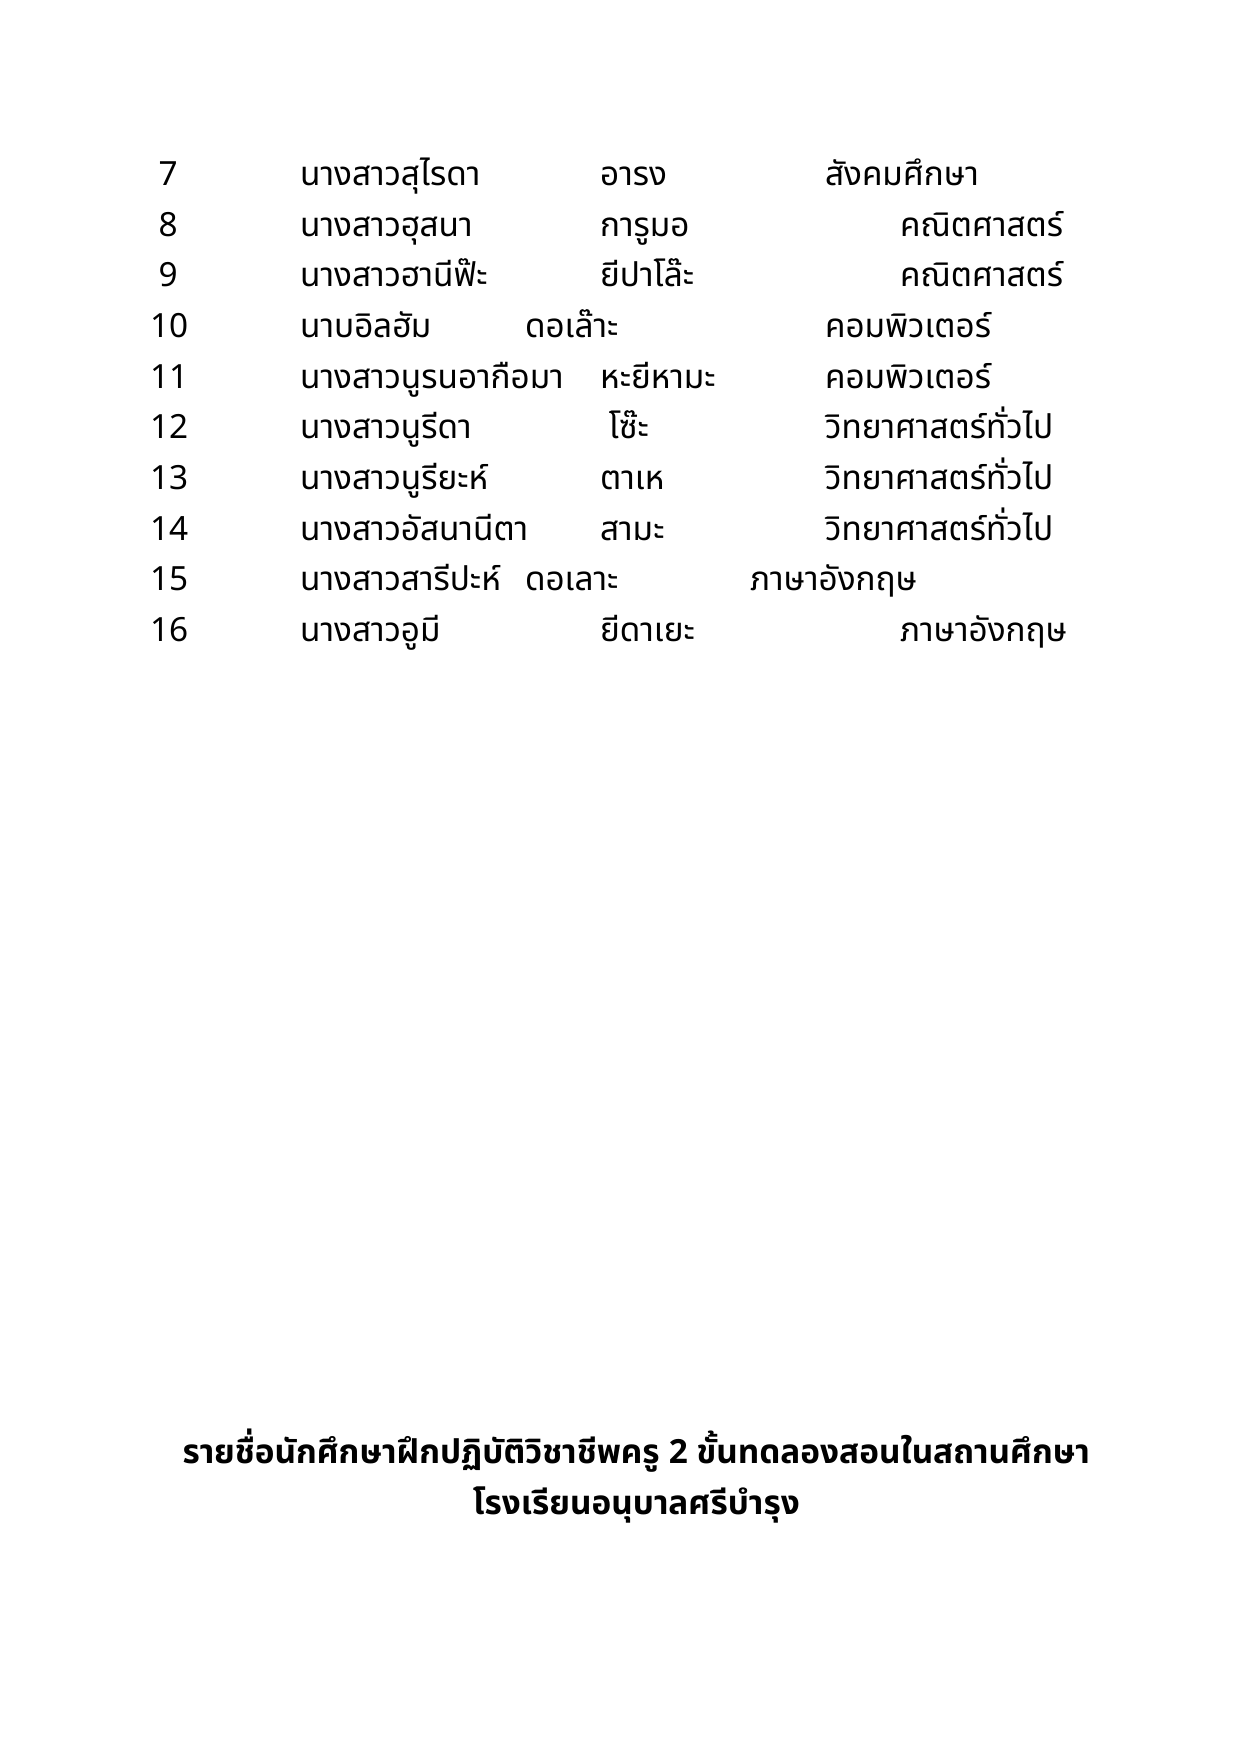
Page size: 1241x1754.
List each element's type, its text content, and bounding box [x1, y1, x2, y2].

text 13 นางสาวนูรียะห์ ตาเห วิทยาศาสตร์ทั่วไป [150, 454, 1122, 504]
text 7 นางสาวสุไรดา อารง สังคมศึกษา [150, 150, 1122, 201]
text 16 นางสาวอูมี ยีดาเยะ ภาษาอังกฤษ [150, 606, 1122, 656]
text 11 นางสาวนูรนอากือมา หะยีหามะ คอมพิวเตอร์ [150, 352, 1122, 403]
text โรงเรียนอนุบาลศรีบำรุง [150, 1479, 1122, 1529]
text รายชื่อนักศึกษาฝึกปฏิบัติวิชาชีพครู 2 ขั้นทดลองสอนในสถานศึกษา [150, 1428, 1122, 1479]
text 12 นางสาวนูรีดา โซ๊ะ วิทยาศาสตร์ทั่วไป [150, 403, 1122, 454]
text 8 นางสาวฮุสนา การูมอ คณิตศาสตร์ [150, 201, 1122, 251]
text 15 นางสาวสารีปะห์ ดอเลาะ ภาษาอังกฤษ [150, 555, 1122, 606]
text 10 นาบอิลฮัม ดอเล๊าะ คอมพิวเตอร์ [150, 302, 1122, 352]
text 14 นางสาวอัสนานีตา สามะ วิทยาศาสตร์ทั่วไป [150, 504, 1122, 555]
text 9 นางสาวฮานีฟ๊ะ ยีปาโล๊ะ คณิตศาสตร์ [150, 251, 1122, 302]
